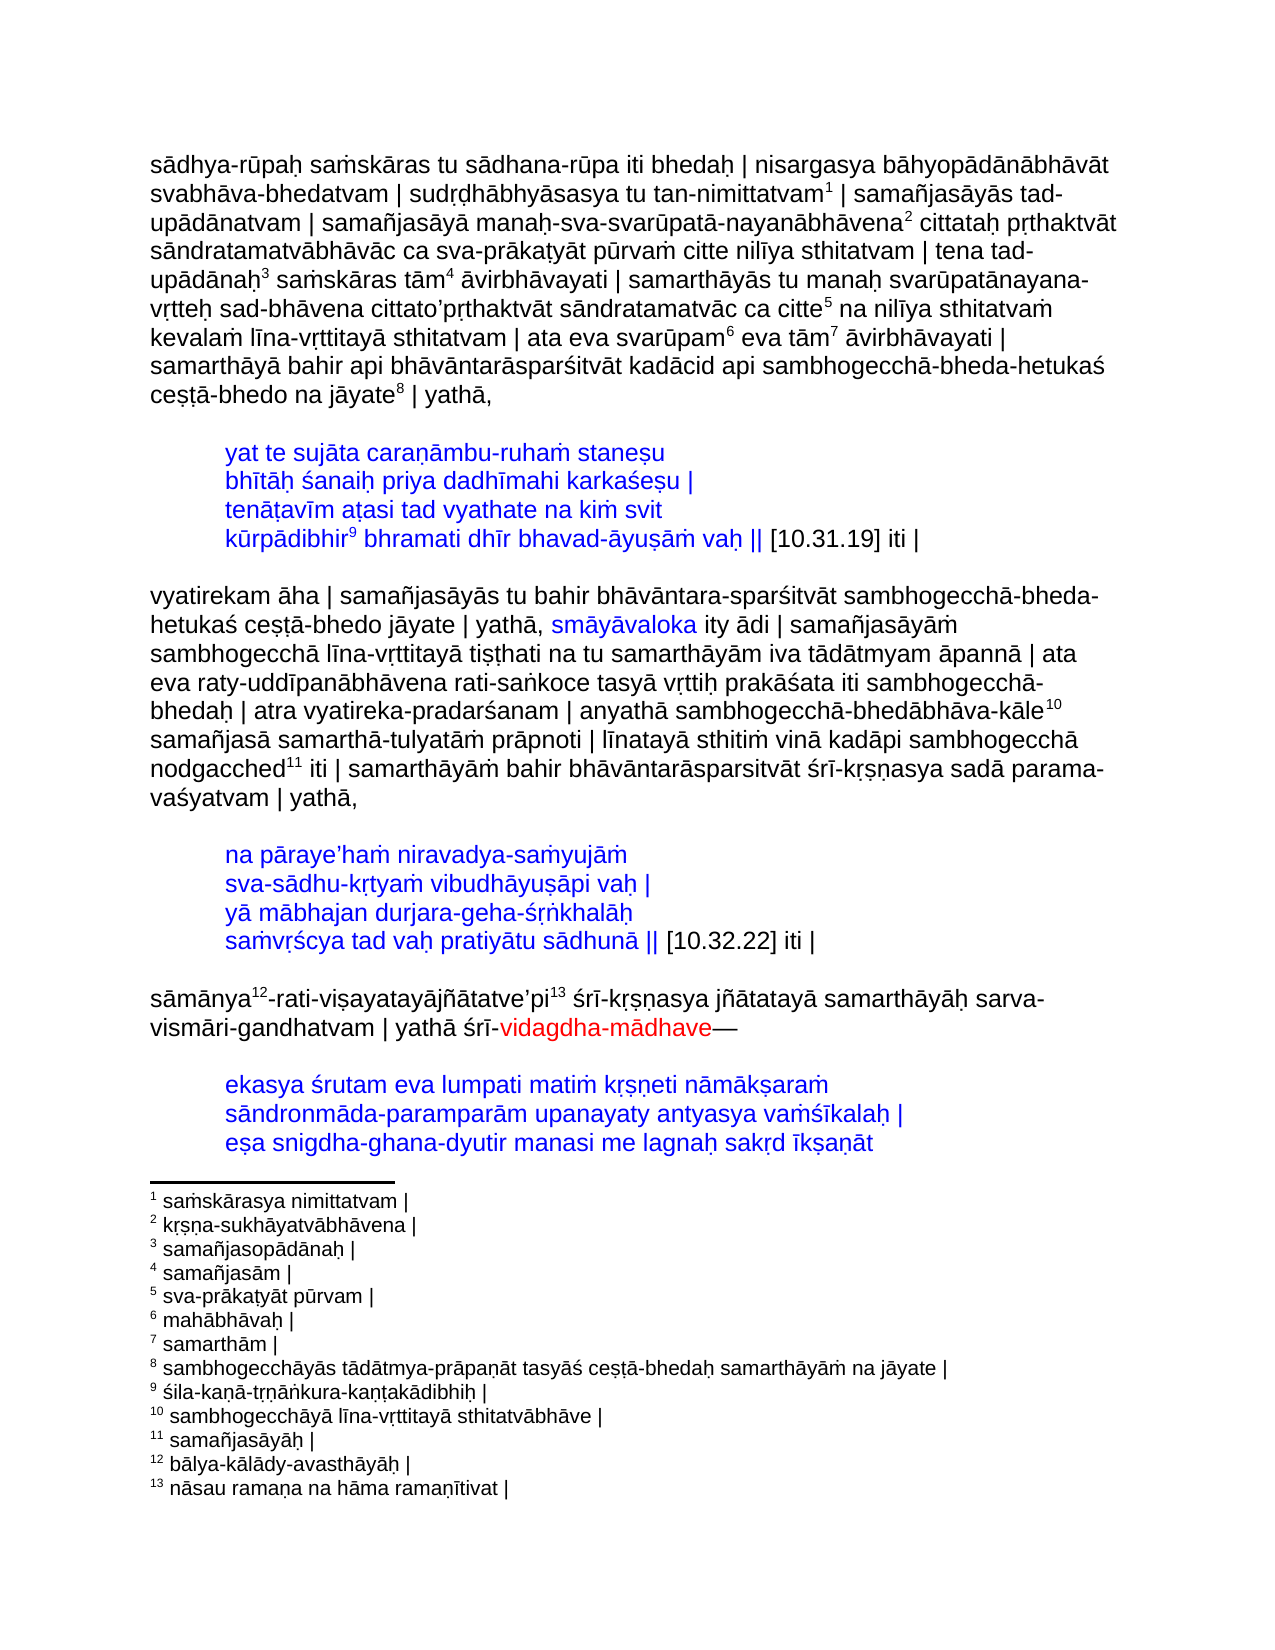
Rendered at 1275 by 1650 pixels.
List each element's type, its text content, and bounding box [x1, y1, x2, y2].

text yat te sujāta caraṇāmbu-ruhaṁ staneṣu [225, 437, 1050, 466]
text saṁvṛścya tad vaḥ pratiyātu sādhunā || [10.32.22] iti | [225, 926, 1050, 955]
text kūrpādibhir bhramati dhīr bhavad-āyuṣāṁ vaḥ || [10.31.19] iti | [225, 524, 1050, 552]
text eṣa snigdha-ghana-dyutir manasi me lagnaḥ sakṛd īkṣaṇāt [225, 1127, 1050, 1156]
text sāmānya-rati-viṣayatayājñātatve’pi śrī-kṛṣṇasya jñātatayā samarthāyāḥ sarva-vismāri-gandhatvam | yathā śrī-vidagdha-mādhave— [150, 984, 1125, 1041]
text yā mābhajan durjara-geha-śṛṅkhalāḥ [225, 897, 1050, 926]
text na pāraye’haṁ niravadya-saṁyujāṁ [225, 840, 1050, 869]
text vyatirekam āha | samañjasāyās tu bahir bhāvāntara-sparśitvāt sambhogecchā-bheda-hetukaś ceṣṭā-bhedo jāyate | yathā, smāyāvaloka ity ādi | samañjasāyāṁ sambhogecchā līna-vṛttitayā tiṣṭhati na tu samarthāyām iva tādātmyam āpannā | ata eva raty-uddīpanābhāvena rati-saṅkoce tasyā vṛttiḥ prakāśata iti sambhogecchā-bhedaḥ | atra vyatireka-pradarśanam | anyathā sambhogecchā-bhedābhāva-kāle samañjasā samarthā-tulyatāṁ prāpnoti | līnatayā sthitiṁ vinā kadāpi sambhogecchā nodgacched iti | samarthāyāṁ bahir bhāvāntarāsparsitvāt śrī-kṛṣṇasya sadā parama-vaśyatvam | yathā, [150, 581, 1125, 811]
text sāndronmāda-paramparām upanayaty antyasya vaṁśīkalaḥ | [225, 1099, 1050, 1127]
text tenāṭavīm aṭasi tad vyathate na kiṁ svit [225, 495, 1050, 524]
text ekasya śrutam eva lumpati matiṁ kṛṣṇeti nāmākṣaraṁ [225, 1070, 1050, 1099]
text bhītāḥ śanaiḥ priya dadhīmahi karkaśeṣu | [225, 466, 1050, 495]
text sva-sādhu-kṛtyaṁ vibudhāyuṣāpi vaḥ | [225, 869, 1050, 897]
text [150, 150, 1125, 409]
